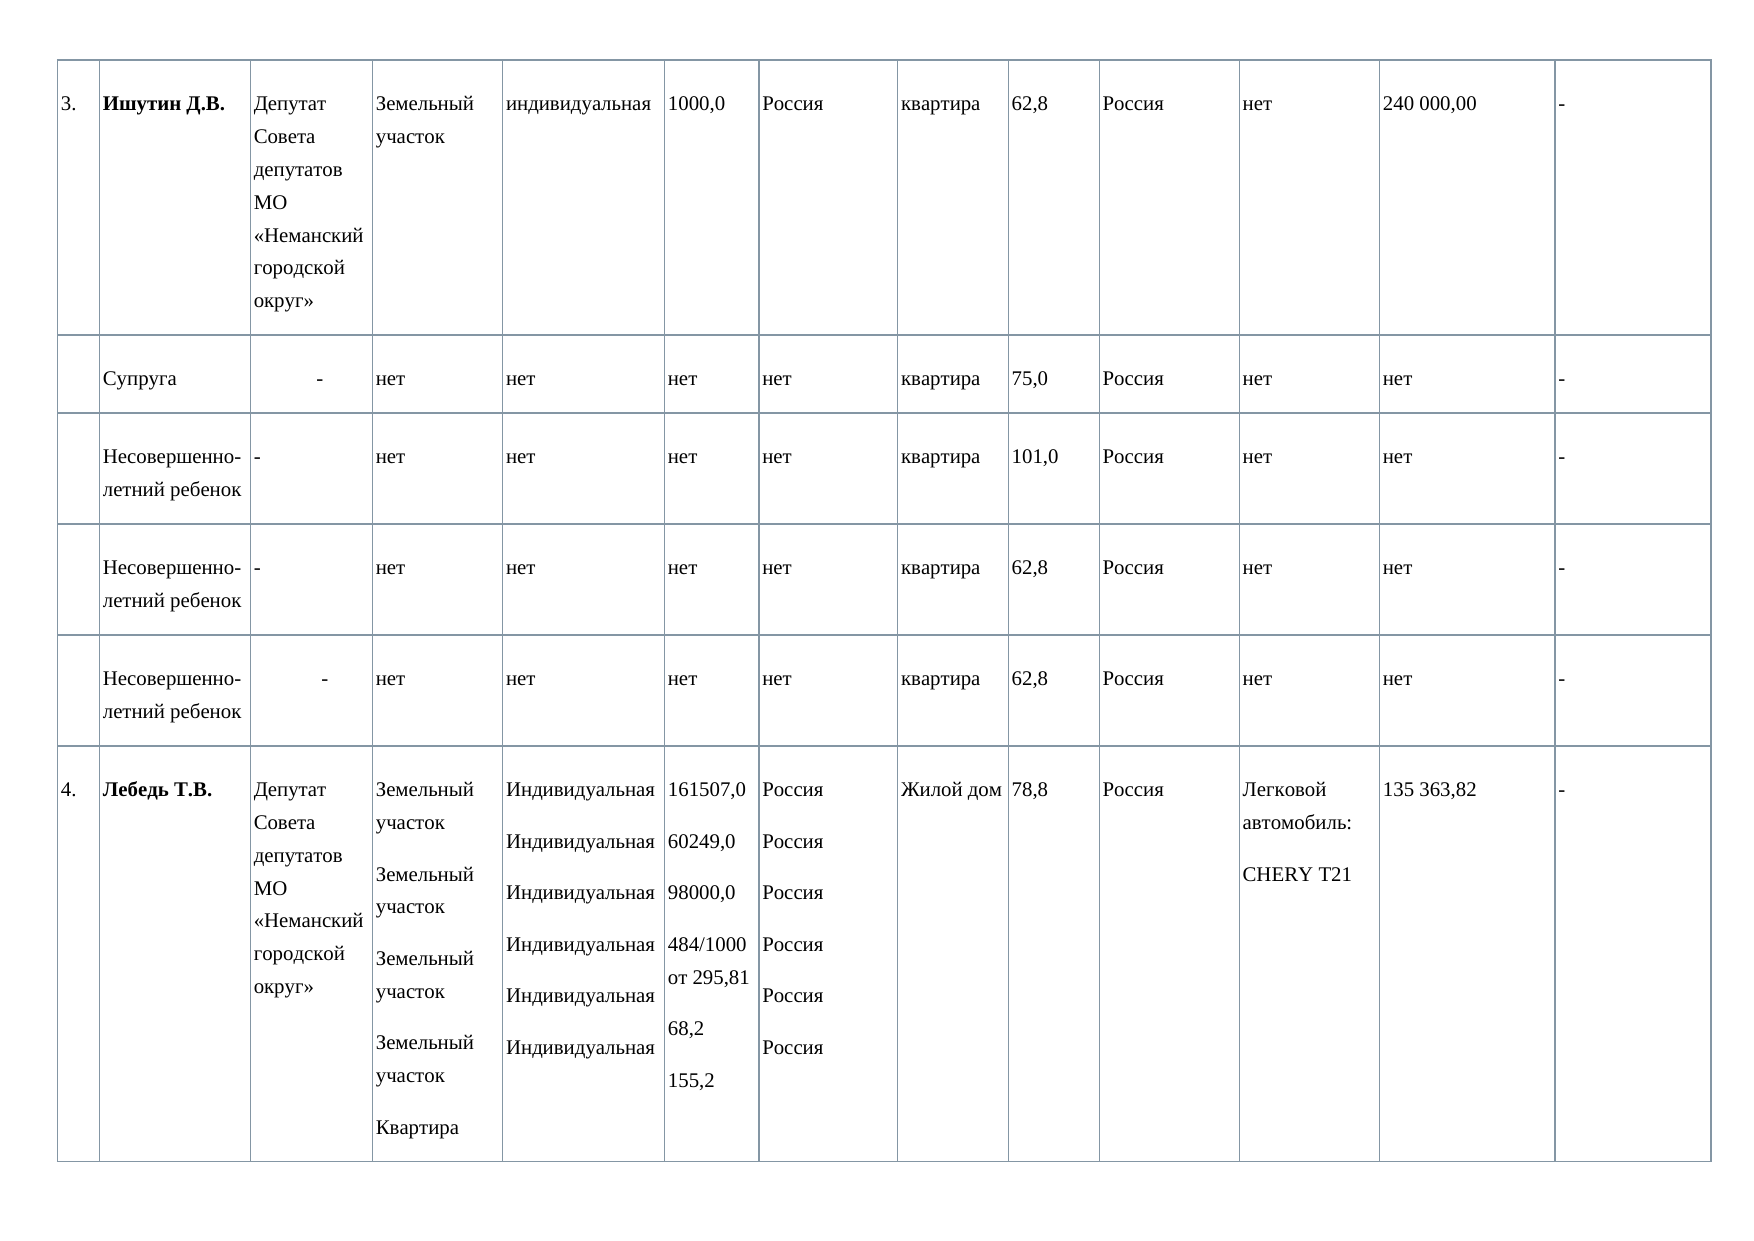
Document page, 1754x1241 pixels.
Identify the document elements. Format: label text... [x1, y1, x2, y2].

table_cell нет [1380, 336, 1554, 412]
table_cell нет [503, 336, 664, 412]
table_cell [665, 747, 758, 1161]
table_cell нет [373, 336, 502, 412]
table_cell нет [503, 636, 664, 745]
table_cell нет [760, 414, 897, 523]
table_cell Ишутин Д.В. [100, 61, 250, 334]
table_cell [58, 414, 99, 523]
table_cell нет [1380, 525, 1554, 634]
table_cell [58, 336, 99, 412]
table_cell Россия [1100, 336, 1239, 412]
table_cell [503, 747, 664, 1161]
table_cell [760, 747, 897, 1161]
table_cell Несовершенно-летний ребенок [100, 414, 250, 523]
table_cell 62,8 [1009, 636, 1099, 745]
table_cell 78,8 [1009, 747, 1099, 1161]
table_cell нет [1240, 61, 1379, 334]
table_cell нет [1240, 414, 1379, 523]
table_cell квартира [898, 525, 1008, 634]
table_cell нет [1380, 414, 1554, 523]
table_cell нет [1380, 636, 1554, 745]
table_cell - [1556, 525, 1710, 634]
table_cell нет [373, 525, 502, 634]
table_cell нет [665, 336, 758, 412]
table_cell - [1556, 336, 1710, 412]
table_cell Земельный участок [373, 61, 502, 334]
table_cell 62,8 [1009, 525, 1099, 634]
table_cell 4. [58, 747, 99, 1161]
table_cell квартира [898, 336, 1008, 412]
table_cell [1240, 747, 1379, 1161]
table_cell Россия [1100, 636, 1239, 745]
table_cell нет [1240, 336, 1379, 412]
table_cell квартира [898, 636, 1008, 745]
table_cell - [1556, 636, 1710, 745]
table_cell - [251, 525, 372, 634]
table_cell Россия [1100, 525, 1239, 634]
table_cell Россия [760, 61, 897, 334]
table_cell - [1556, 61, 1710, 334]
table_cell - [1556, 414, 1710, 523]
table_cell 240 000,00 [1380, 61, 1554, 334]
table_cell нет [665, 525, 758, 634]
table_cell 62,8 [1009, 61, 1099, 334]
table_cell нет [760, 636, 897, 745]
table_cell нет [1240, 636, 1379, 745]
table_cell 101,0 [1009, 414, 1099, 523]
table_cell 3. [58, 61, 99, 334]
table_cell нет [665, 636, 758, 745]
table_cell - [1556, 747, 1710, 1161]
table_cell Несовершенно-летний ребенок [100, 636, 250, 745]
table_cell квартира [898, 61, 1008, 334]
table_cell - [251, 336, 372, 412]
table_cell Супруга [100, 336, 250, 412]
table_cell Россия [1100, 61, 1239, 334]
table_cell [373, 747, 502, 1161]
table_cell [58, 636, 99, 745]
table_cell 1000,0 [665, 61, 758, 334]
table_cell индивидуальная [503, 61, 664, 334]
table_cell квартира [898, 414, 1008, 523]
table_cell - [251, 636, 372, 745]
table_cell [58, 525, 99, 634]
table_cell нет [503, 525, 664, 634]
table_cell Россия [1100, 747, 1239, 1161]
table_cell 135 363,82 [1380, 747, 1554, 1161]
table_cell нет [760, 336, 897, 412]
table_cell Жилой дом [898, 747, 1008, 1161]
table_cell Несовершенно-летний ребенок [100, 525, 250, 634]
table_cell нет [503, 414, 664, 523]
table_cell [251, 61, 372, 334]
table_cell Лебедь Т.В. [100, 747, 250, 1161]
table_cell - [251, 414, 372, 523]
table_cell 75,0 [1009, 336, 1099, 412]
table_cell нет [665, 414, 758, 523]
table_cell нет [760, 525, 897, 634]
table_cell Россия [1100, 414, 1239, 523]
table_cell нет [1240, 525, 1379, 634]
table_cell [251, 747, 372, 1161]
table_cell нет [373, 414, 502, 523]
table_cell нет [373, 636, 502, 745]
